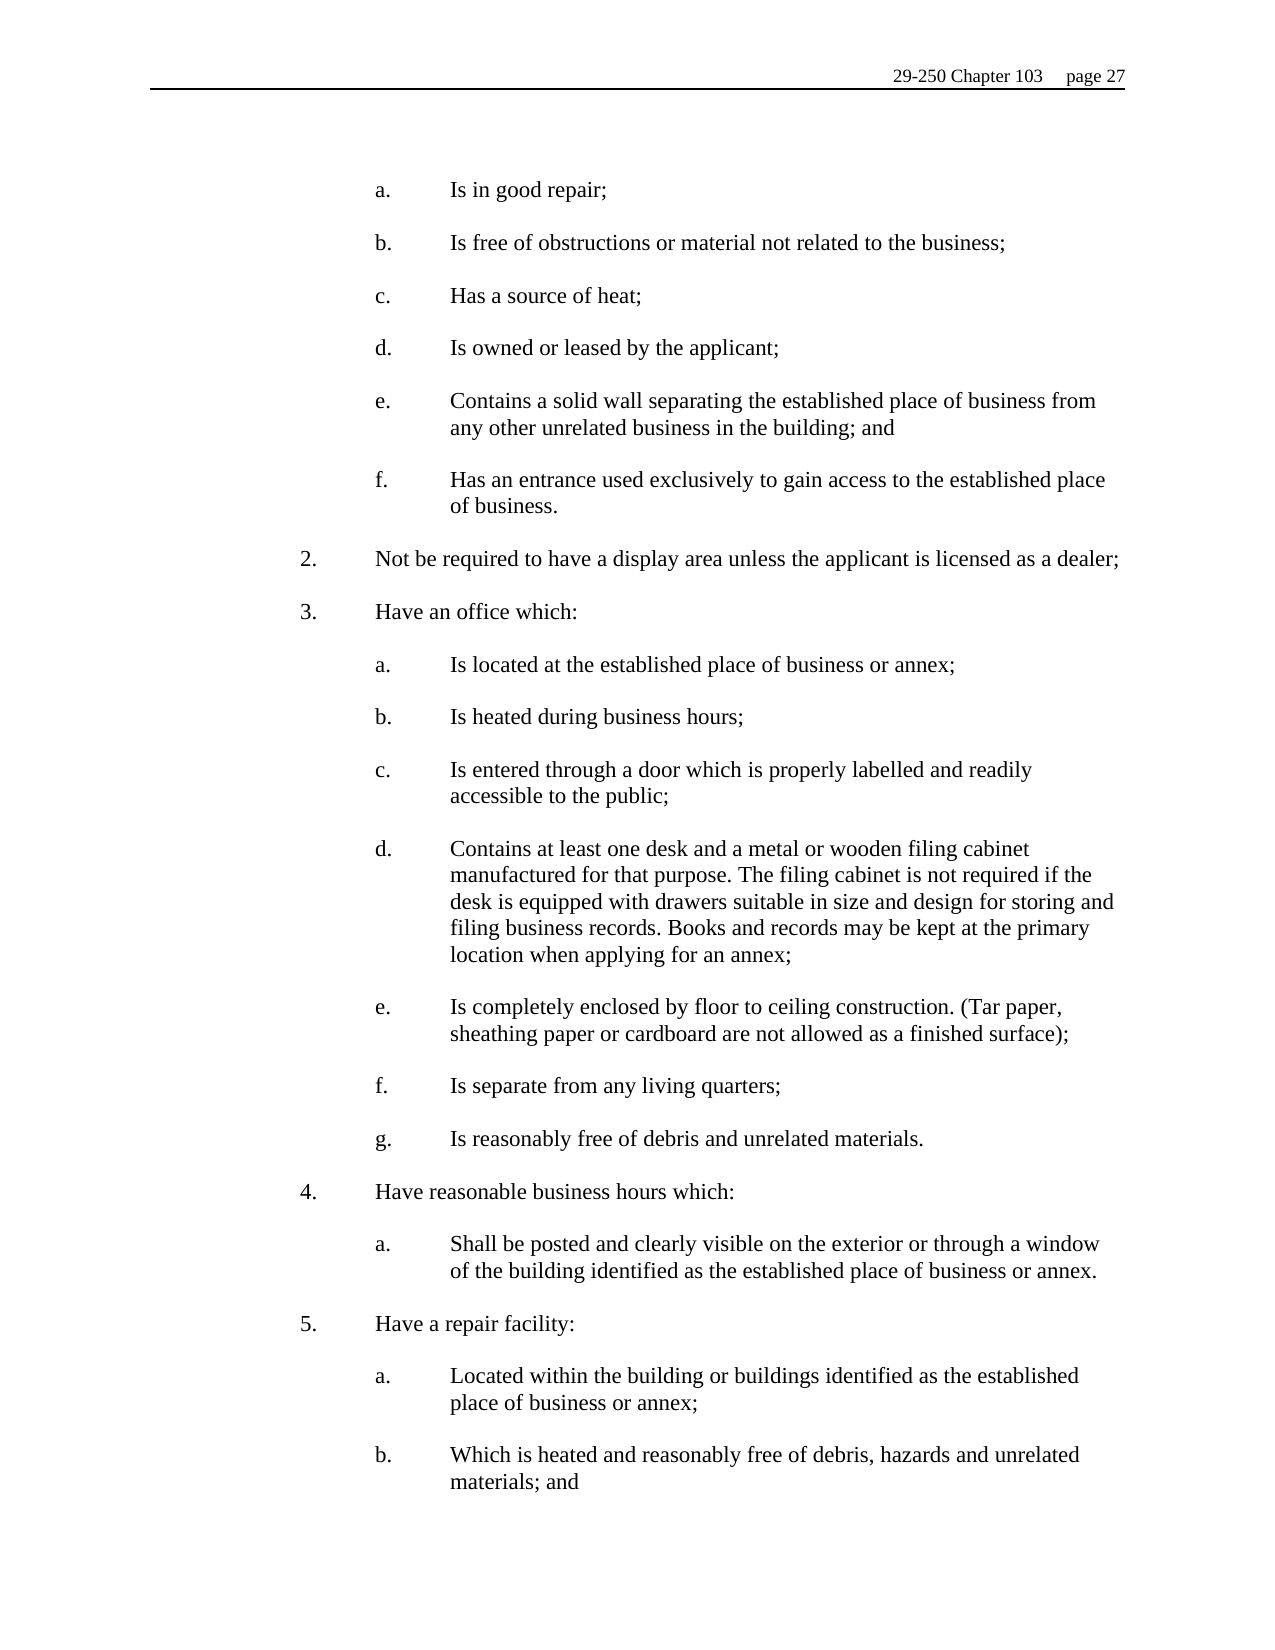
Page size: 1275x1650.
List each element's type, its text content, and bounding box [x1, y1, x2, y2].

text f. Is separate from any living quarters; [150, 1072, 1125, 1099]
text b. Is free of obstructions or material not related to the business; [150, 229, 1125, 255]
text 5. Have a repair facility: [150, 1309, 1125, 1336]
text g. Is reasonably free of debris and unrelated materials. [150, 1125, 1125, 1151]
text d. Contains at least one desk and a metal or wooden filing cabinet manufactured for that purpose. The filing cabinet is not required if the desk is equipped with drawers suitable in size and design for storing and filing business records. Books and records may be kept at the primary location when applying for an annex; [150, 835, 1125, 967]
text a. Shall be posted and clearly visible on the exterior or through a window of the building identified as the established place of business or annex. [150, 1231, 1125, 1283]
text d. Is owned or leased by the applicant; [150, 334, 1125, 361]
text 3. Have an office which: [150, 598, 1125, 624]
text e. Contains a solid wall separating the established place of business from any other unrelated business in the building; and [150, 387, 1125, 440]
text 4. Have reasonable business hours which: [150, 1178, 1125, 1204]
text b. Which is heated and reasonably free of debris, hazards and unrelated materials; and [150, 1441, 1125, 1494]
text a. Is in good repair; [150, 176, 1125, 203]
text f. Has an entrance used exclusively to gain access to the established place of business. [150, 466, 1125, 519]
text b. Is heated during business hours; [150, 703, 1125, 730]
text c. Is entered through a door which is properly labelled and readily accessible to the public; [150, 756, 1125, 809]
text a. Located within the building or buildings identified as the established place of business or annex; [150, 1362, 1125, 1415]
text e. Is completely enclosed by floor to ceiling construction. (Tar paper, sheathing paper or cardboard are not allowed as a finished surface); [150, 993, 1125, 1046]
text c. Has a source of heat; [150, 282, 1125, 308]
text a. Is located at the established place of business or annex; [150, 651, 1125, 677]
text 2. Not be required to have a display area unless the applicant is licensed as a dealer; [150, 545, 1144, 572]
